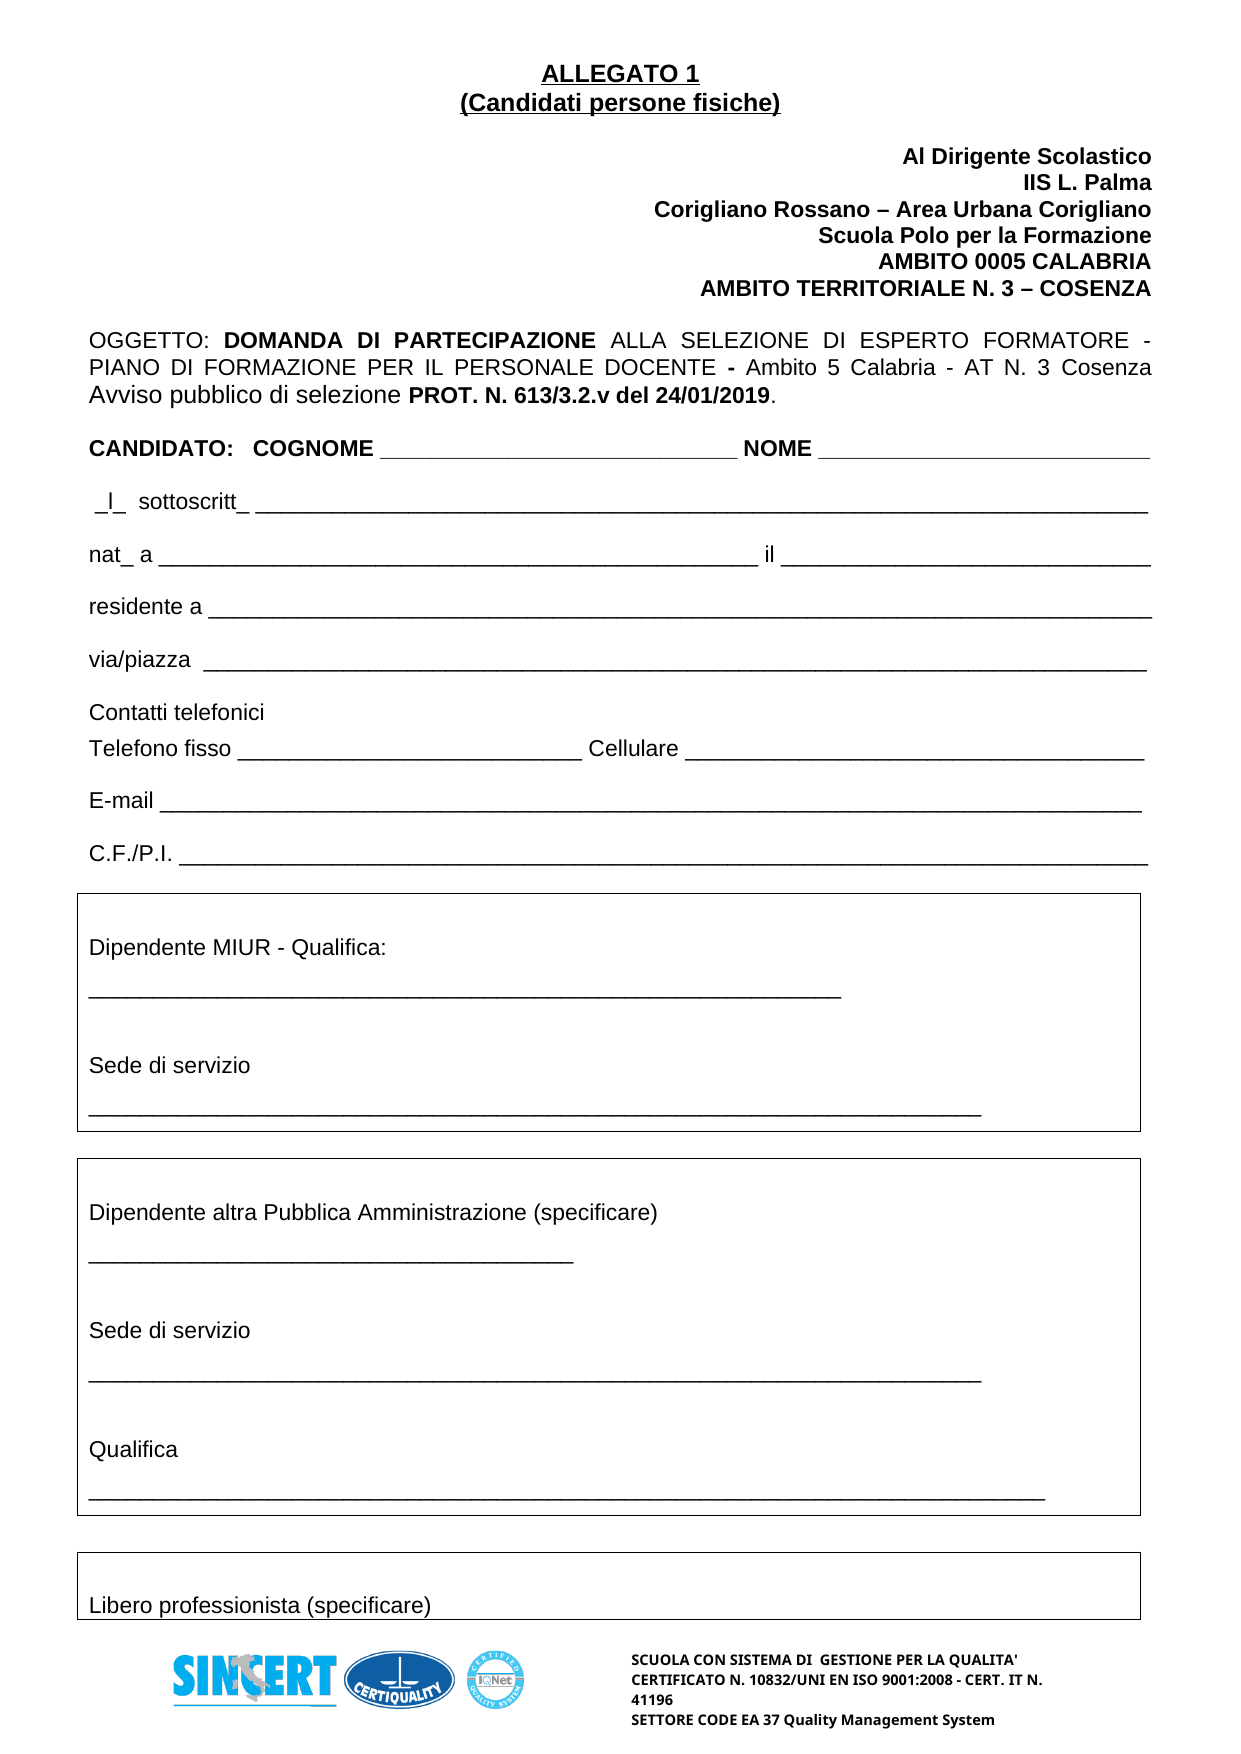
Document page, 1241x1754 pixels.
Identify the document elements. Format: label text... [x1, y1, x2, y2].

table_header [78, 1553, 1140, 1618]
text residente a __________________________________________________________________________ [89, 593, 1152, 620]
text Contatti telefonici [89, 699, 1152, 725]
table_header Dipendente MIUR - Qualifica: ___________________________________________________________ Sede di servizio ______________________________________________________________________ [78, 894, 1140, 1131]
text OGGETTO: DOMANDA DI PARTECIPAZIONE ALLA SELEZIONE DI ESPERTO FORMATORE - PIANO DI FORMAZIONE PER IL PERSONALE DOCENTE - Ambito 5 Calabria - AT N. 3 Cosenza Avviso pubblico di selezione PROT. N. 613/3.2.v del 24/01/2019. [89, 327, 1152, 409]
picture [163, 1650, 531, 1710]
text ALLEGATO 1 [89, 59, 1152, 88]
text AMBITO 0005 CALABRIA [89, 248, 1152, 275]
text Corigliano Rossano – Area Urbana Corigliano [89, 196, 1152, 222]
text E-mail _____________________________________________________________________________ [89, 787, 1152, 814]
text via/piazza __________________________________________________________________________ [89, 646, 1152, 672]
text IIS L. Palma [89, 169, 1152, 196]
text C.F./P.I. ____________________________________________________________________________ [89, 840, 1152, 867]
text AMBITO TERRITORIALE N. 3 – COSENZA [89, 275, 1152, 301]
text Scuola Polo per la Formazione [89, 222, 1152, 248]
text (Candidati persone fisiche) [89, 88, 1152, 117]
text Telefono fisso ___________________________ Cellulare ____________________________________ [89, 735, 1152, 761]
table_header Dipendente altra Pubblica Amministrazione (specificare) ______________________________________ Sede di servizio ______________________________________________________________________ Qualifica ___________________________________________________________________________ [78, 1159, 1140, 1514]
text Al Dirigente Scolastico [89, 143, 1152, 169]
text nat_ a _______________________________________________ il _____________________________ [89, 541, 1152, 567]
text CANDIDATO: COGNOME ____________________________ NOME __________________________ [89, 435, 1152, 462]
text _l_ sottoscritt_ ______________________________________________________________________ [89, 488, 1152, 514]
